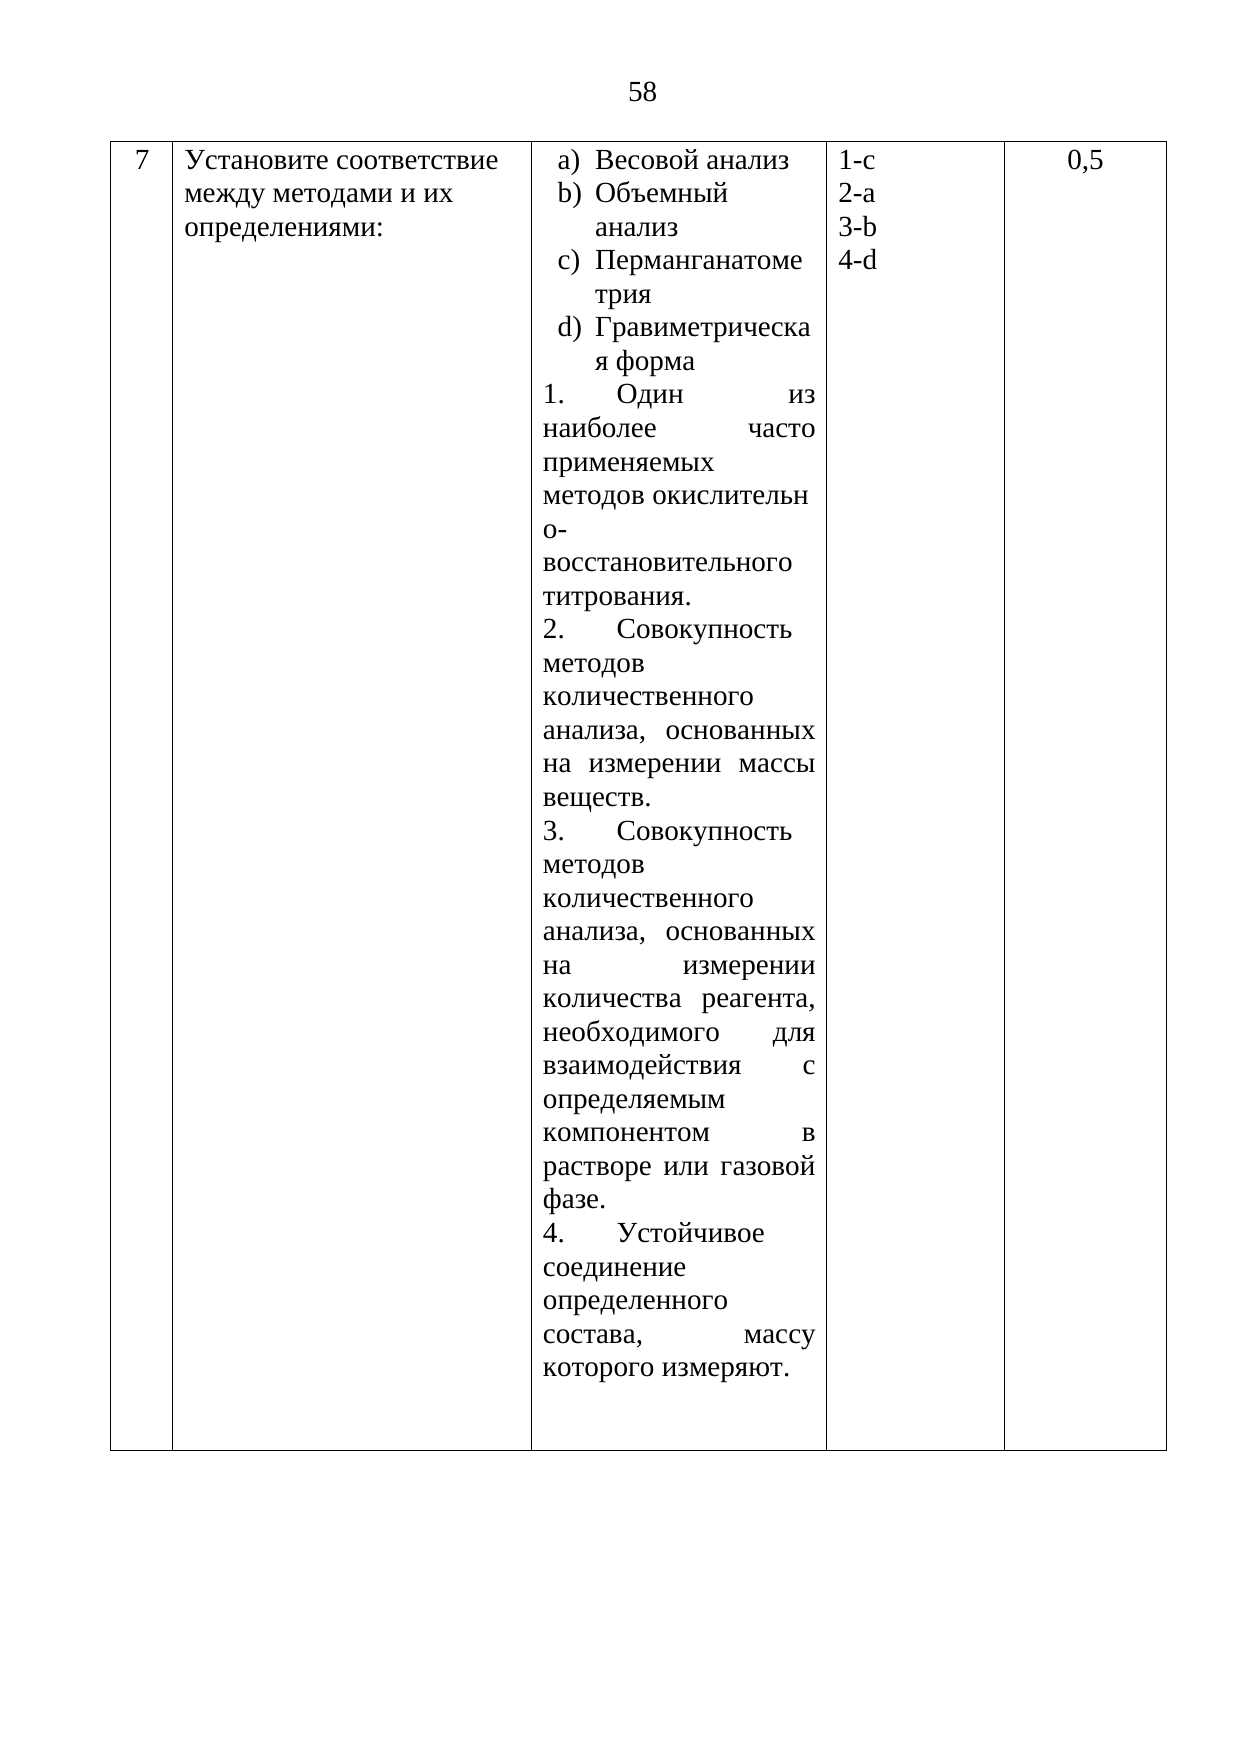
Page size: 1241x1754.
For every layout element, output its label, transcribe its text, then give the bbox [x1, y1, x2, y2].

table_cell Весовой анализ Объемный анализ Перманганатометрия Гравиметрическая форма Один из наиболее часто применяемых методов окислительно-восстановительного титрования. Совокупность методов количественного анализа, основанных на измерении массы веществ. Совокупность методов количественного анализа, основанных на измерении количества реагента, необходимого для взаимодействия с определяемым компонентом в растворе или газовой фазе. Устойчивое соединение определенного состава, массу которого измеряют. [532, 142, 826, 1450]
table_cell 1-c 2-a 3-b 4-d [827, 142, 1004, 1450]
table_cell Установите соответствие между методами и их определениями: [173, 142, 531, 1450]
table_cell 7 [111, 142, 172, 1450]
table_cell 0,5 [1005, 142, 1166, 1450]
